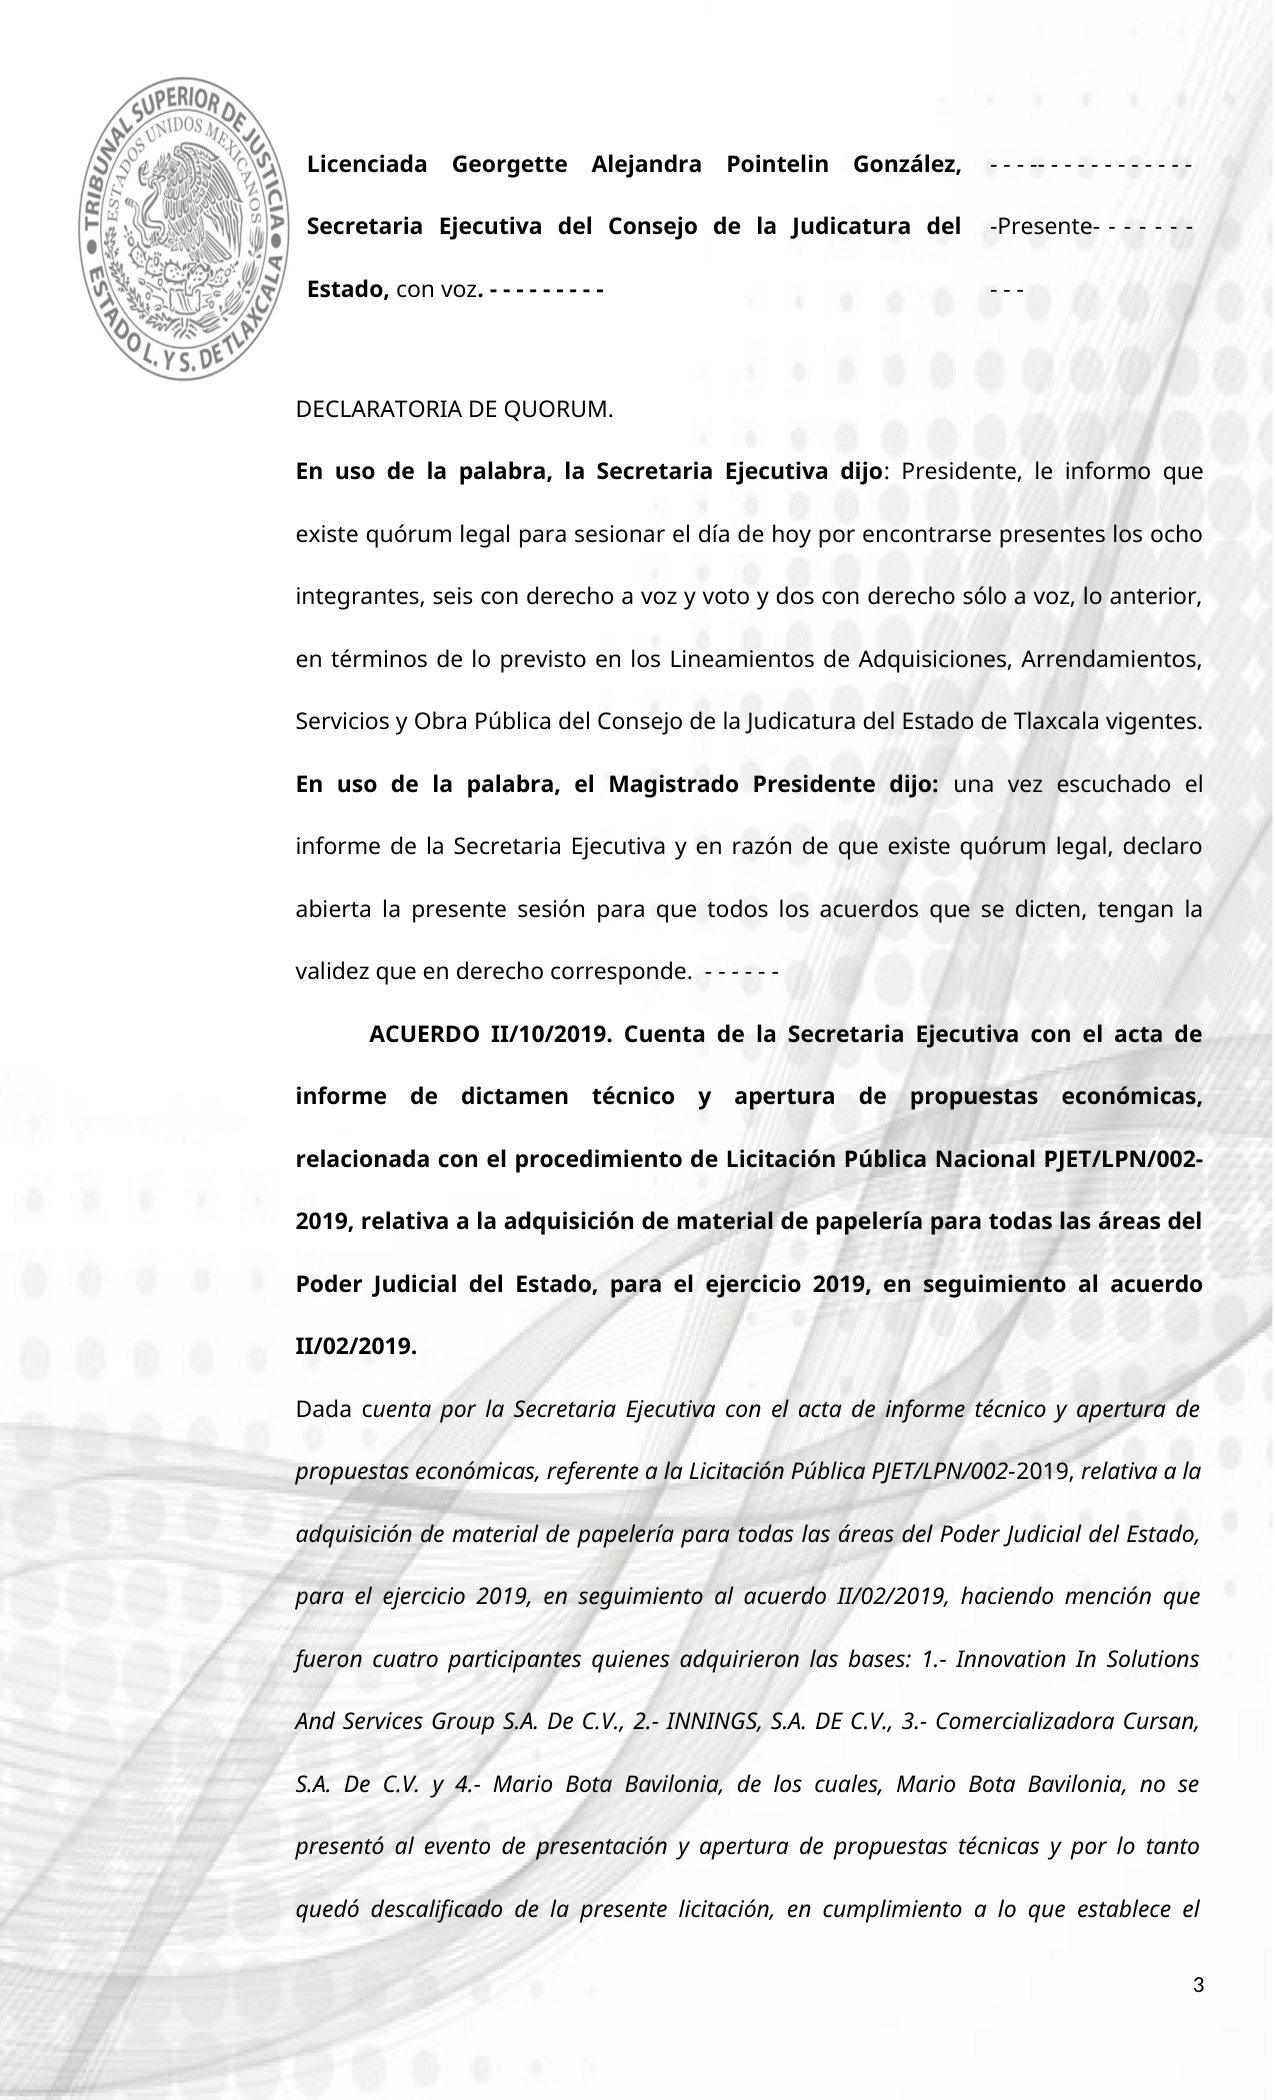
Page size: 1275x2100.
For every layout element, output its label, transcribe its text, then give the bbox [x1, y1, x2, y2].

table_cell - - - -- - - - - - - - - - - - -Presente- - - - - - - - - - [974, 148, 1204, 330]
picture [0, 0, 1273, 2100]
text DECLARATORIA DE QUORUM. [295, 393, 1204, 424]
text ACUERDO II/10/2019. Cuenta de la Secretaria Ejecutiva con el acta de informe de dictamen técnico y apertura de propuestas económicas, relacionada con el procedimiento de Licitación Pública Nacional PJET/LPN/002-2019, relativa a la adquisición de material de papelería para todas las áreas del Poder Judicial del Estado, para el ejercicio 2019, en seguimiento al acuerdo II/02/2019. [295, 1018, 1204, 1361]
table_cell Licenciada Georgette Alejandra Pointelin González, Secretaria Ejecutiva del Consejo de la Judicatura del Estado, con voz. - - - - - - - - - [295, 148, 974, 330]
text En uso de la palabra, la Secretaria Ejecutiva dijo: Presidente, le informo que existe quórum legal para sesionar el día de hoy por encontrarse presentes los ocho integrantes, seis con derecho a voz y voto y dos con derecho sólo a voz, lo anterior, en términos de lo previsto en los Lineamientos de Adquisiciones, Arrendamientos, Servicios y Obra Pública del Consejo de la Judicatura del Estado de Tlaxcala vigentes. En uso de la palabra, el Magistrado Presidente dijo: una vez escuchado el informe de la Secretaria Ejecutiva y en razón de que existe quórum legal, declaro abierta la presente sesión para que todos los acuerdos que se dicten, tengan la validez que en derecho corresponde. - - - - - - [295, 455, 1204, 986]
